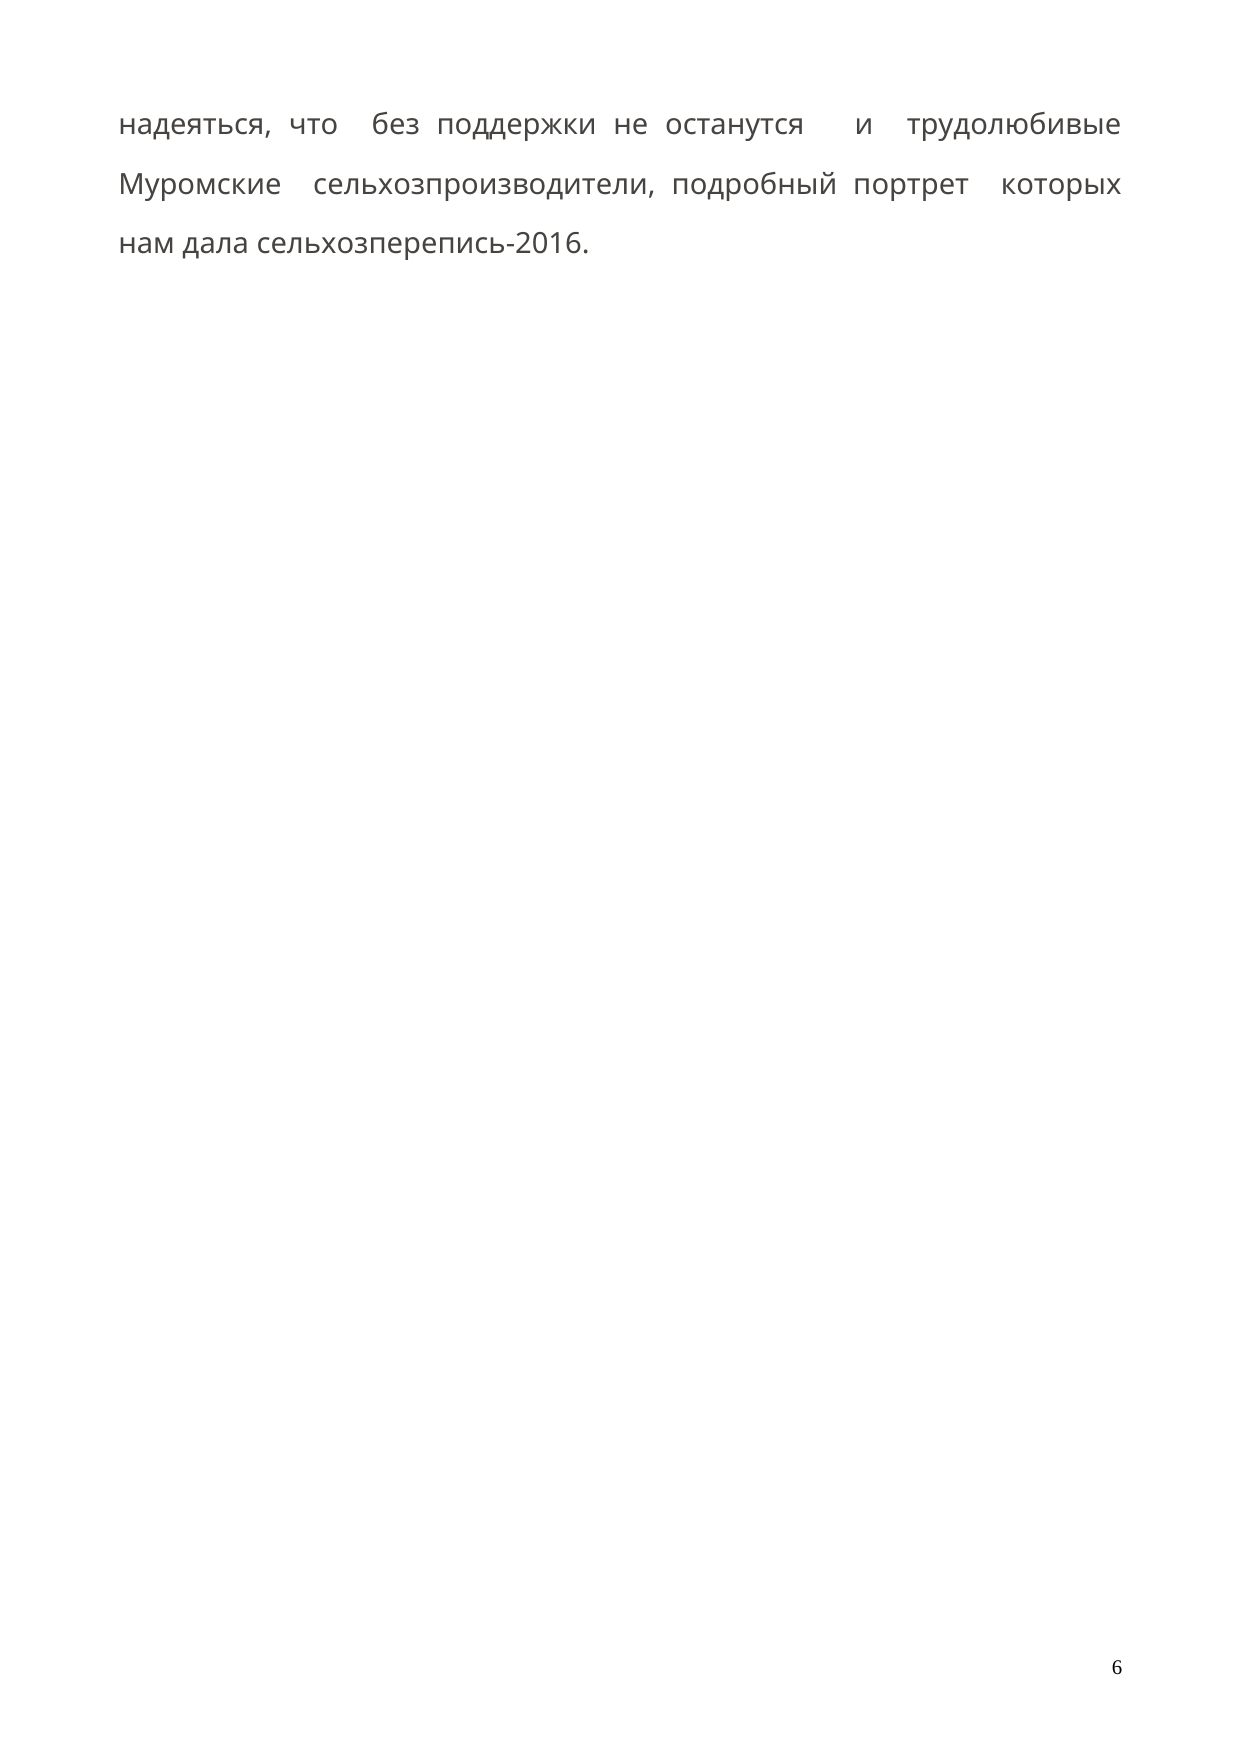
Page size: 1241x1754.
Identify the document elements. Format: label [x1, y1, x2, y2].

text [118, 103, 1122, 262]
